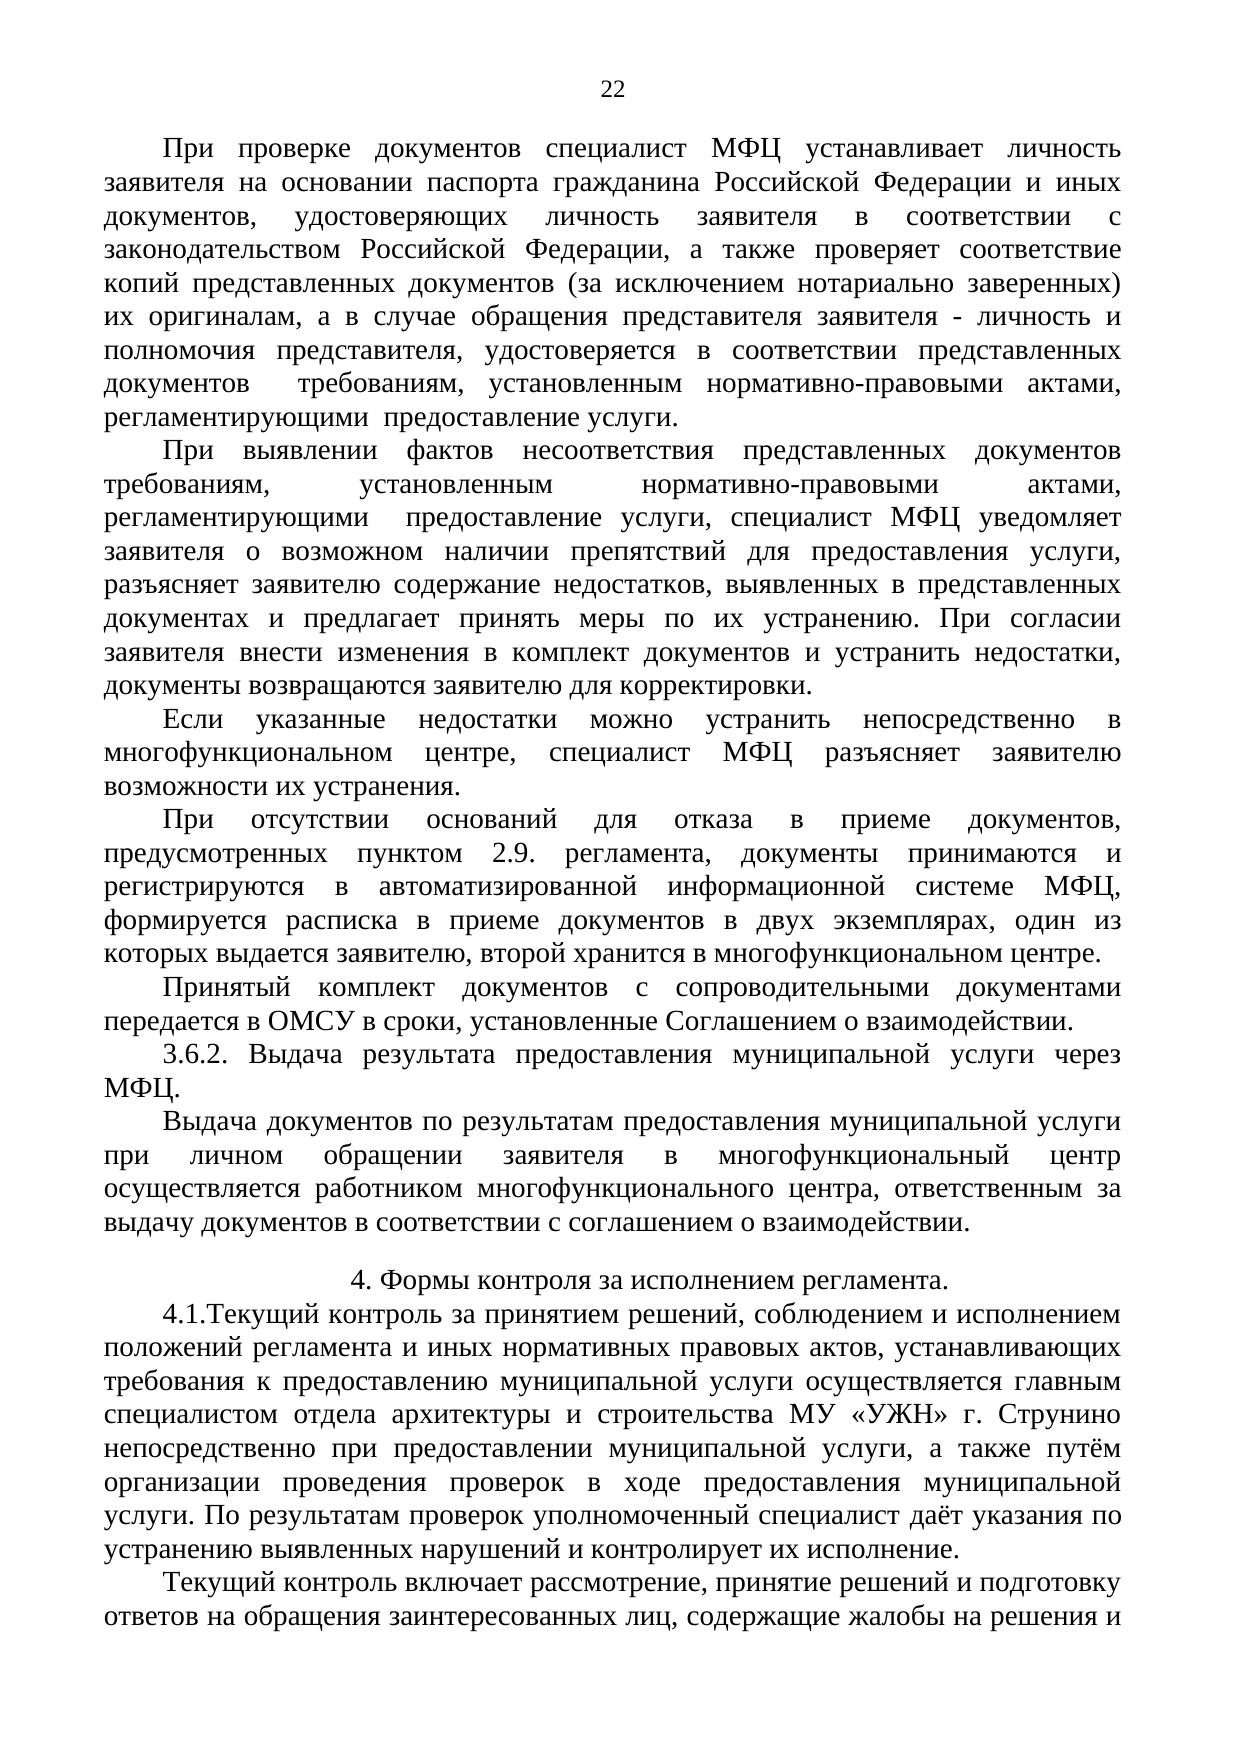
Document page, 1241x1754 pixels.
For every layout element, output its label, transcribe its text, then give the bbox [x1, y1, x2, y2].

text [103, 1564, 1122, 1631]
text Выдача документов по результатам предоставления муниципальной услуги при личном обращении заявителя в многофункциональный центр осуществляется работником многофункционального центра, ответственным за выдачу документов в соответствии с соглашением о взаимодействии. [103, 1103, 1122, 1237]
text 4. Формы контроля за исполнением регламента. [103, 1262, 1122, 1296]
text При проверке документов специалист МФЦ устанавливает личность заявителя на основании паспорта гражданина Российской Федерации и иных документов, удостоверяющих личность заявителя в соответствии с законодательством Российской Федерации, а также проверяет соответствие копий представленных документов (за исключением нотариально заверенных) их оригиналам, а в случае обращения представителя заявителя - личность и полномочия представителя, удостоверяется в соответствии представленных документов требованиям, установленным нормативно-правовыми актами, регламентирующими предоставление услуги. [103, 131, 1122, 432]
text При отсутствии оснований для отказа в приеме документов, предусмотренных пунктом 2.9. регламента, документы принимаются и регистрируются в автоматизированной информационной системе МФЦ, формируется расписка в приеме документов в двух экземплярах, один из которых выдается заявителю, второй хранится в многофункциональном центре. [103, 801, 1122, 969]
text Принятый комплект документов с сопроводительными документами передается в ОМСУ в сроки, установленные Соглашением о взаимодействии. [103, 969, 1122, 1036]
text При выявлении фактов несоответствия представленных документов требованиям, установленным нормативно-правовыми актами, регламентирующими предоставление услуги, специалист МФЦ уведомляет заявителя о возможном наличии препятствий для предоставления услуги, разъясняет заявителю содержание недостатков, выявленных в представленных документах и предлагает принять меры по их устранению. При согласии заявителя внести изменения в комплект документов и устранить недостатки, документы возвращаются заявителю для корректировки. [103, 432, 1122, 701]
text 3.6.2. Выдача результата предоставления муниципальной услуги через МФЦ. [103, 1036, 1122, 1103]
text Если указанные недостатки можно устранить непосредственно в многофункциональном центре, специалист МФЦ разъясняет заявителю возможности их устранения. [103, 701, 1122, 801]
text 4.1.Текущий контроль за принятием решений, соблюдением и исполнением положений регламента и иных нормативных правовых актов, устанавливающих требования к предоставлению муниципальной услуги осуществляется главным специалистом отдела архитектуры и строительства МУ «УЖН» г. Струнино непосредственно при предоставлении муниципальной услуги, а также путём организации проведения проверок в ходе предоставления муниципальной услуги. По результатам проверок уполномоченный специалист даёт указания по устранению выявленных нарушений и контролирует их исполнение. [103, 1296, 1122, 1564]
